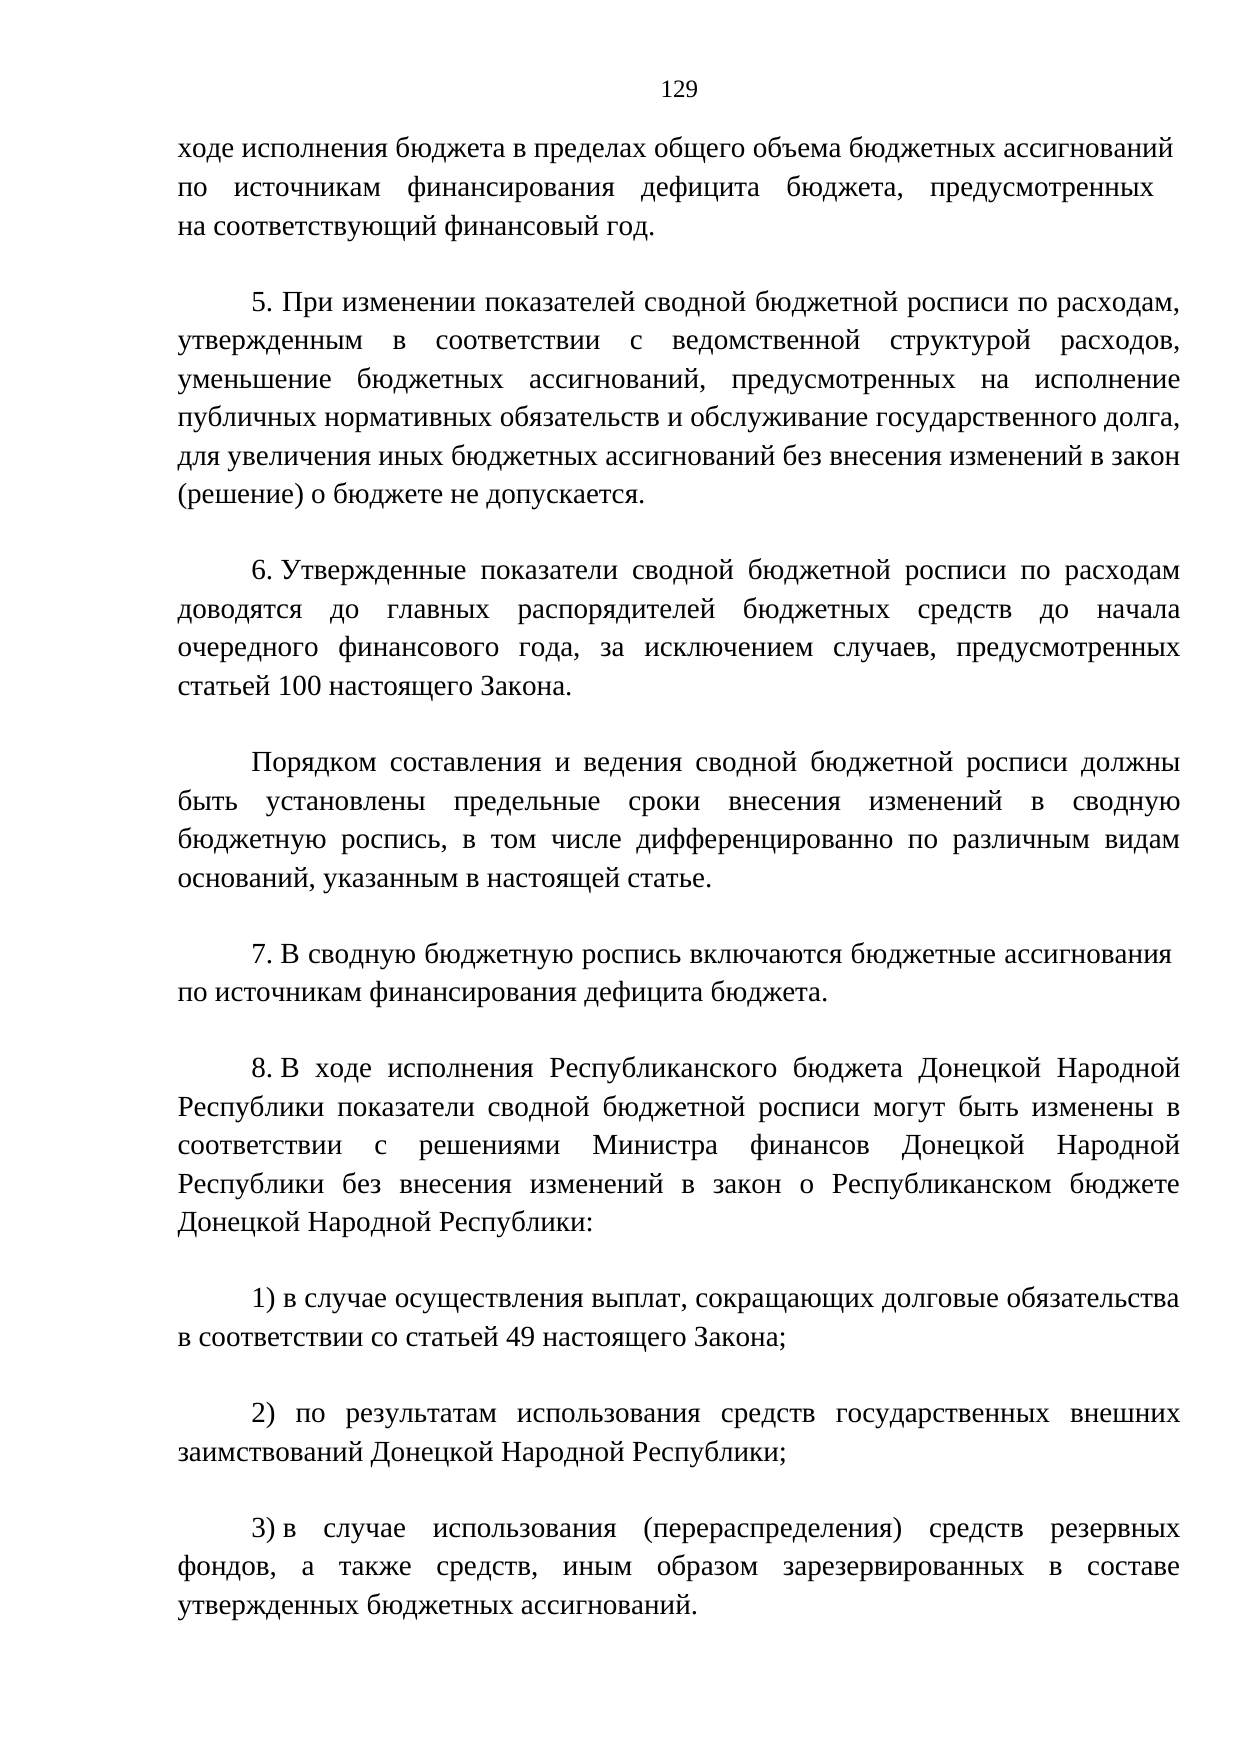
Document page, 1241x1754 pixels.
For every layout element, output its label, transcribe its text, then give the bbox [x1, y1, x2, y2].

text Порядком составления и ведения сводной бюджетной росписи должны быть установлены предельные сроки внесения изменений в сводную бюджетную роспись, в том числе дифференцированно по различным видам оснований, указанным в настоящей статье. [177, 744, 1181, 893]
text 5. При изменении показателей сводной бюджетной росписи по расходам, утвержденным в соответствии с ведомственной структурой расходов, уменьшение бюджетных ассигнований, предусмотренных на исполнение публичных нормативных обязательств и обслуживание государственного долга, для увеличения иных бюджетных ассигнований без внесения изменений в закон (решение) о бюджете не допускается. [177, 284, 1181, 510]
text 7. В сводную бюджетную роспись включаются бюджетные ассигнования по источникам финансирования дефицита бюджета. [177, 936, 1181, 1008]
text 2) по результатам использования средств государственных внешних заимствований Донецкой Народной Республики; [177, 1395, 1181, 1467]
text 1) в случае осуществления выплат, сокращающих долговые обязательства в соответствии со статьей 49 настоящего Закона; [177, 1281, 1181, 1353]
text 6. Утвержденные показатели сводной бюджетной росписи по расходам доводятся до главных распорядителей бюджетных средств до начала очередного финансового года, за исключением случаев, предусмотренных статьей 100 настоящего Закона. [177, 552, 1181, 702]
text 3) в случае использования (перераспределения) средств резервных фондов, а также средств, иным образом зарезервированных в составе утвержденных бюджетных ассигнований. [177, 1510, 1181, 1620]
text 8. В ходе исполнения Республиканского бюджета Донецкой Народной Республики показатели сводной бюджетной росписи могут быть изменены в соответствии с решениями Министра финансов Донецкой Народной Республики без внесения изменений в закон о Республиканском бюджете Донецкой Народной Республики: [177, 1050, 1181, 1238]
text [177, 131, 1181, 241]
